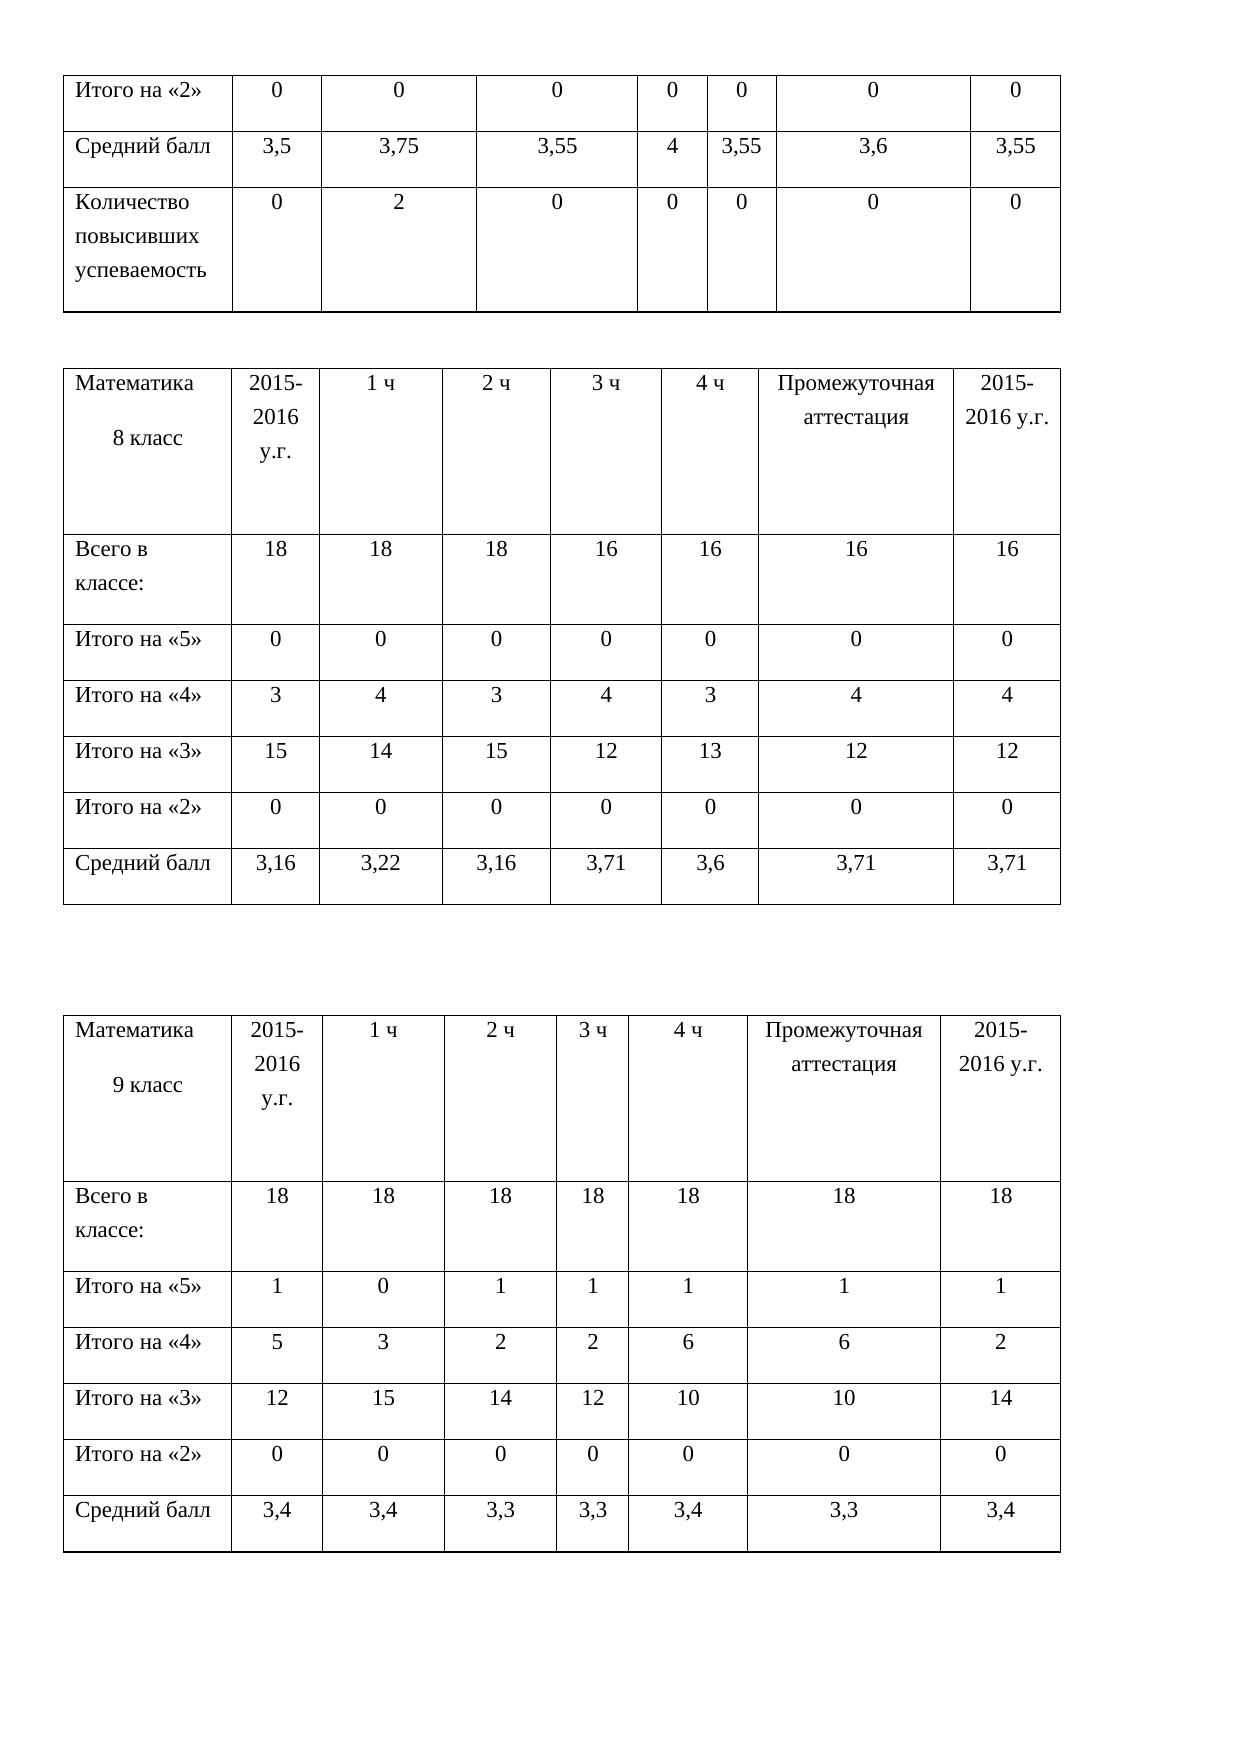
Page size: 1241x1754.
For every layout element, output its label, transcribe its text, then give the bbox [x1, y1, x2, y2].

table_cell Итого на «2» [64, 793, 231, 848]
table_header 1 ч [323, 1016, 444, 1181]
table_cell 3,4 [629, 1496, 747, 1551]
table_cell Средний балл [64, 132, 232, 187]
table_cell 0 [320, 625, 442, 680]
table_cell 3,5 [233, 132, 321, 187]
table_cell 12 [954, 737, 1060, 792]
table_cell Всего в классе: [64, 1182, 231, 1271]
table_cell 1 [629, 1272, 747, 1327]
table_cell 0 [638, 188, 707, 311]
table_cell 2 [445, 1328, 556, 1383]
table_cell 3,3 [557, 1496, 628, 1551]
table_cell 4 [320, 681, 442, 736]
table_cell 12 [759, 737, 953, 792]
table_cell 18 [629, 1182, 747, 1271]
table_cell 3,6 [777, 132, 970, 187]
table_cell 18 [320, 535, 442, 624]
table_cell 4 [954, 681, 1060, 736]
table_cell Итого на «2» [64, 1440, 231, 1495]
table_cell 18 [323, 1182, 444, 1271]
table_cell 3,4 [232, 1496, 322, 1551]
table_header 3 ч [557, 1016, 628, 1181]
table_cell 1 [557, 1272, 628, 1327]
table_cell 2 [941, 1328, 1060, 1383]
table_cell 3 [662, 681, 758, 736]
table_cell 18 [748, 1182, 940, 1271]
table_header 4 ч [662, 369, 758, 533]
table_cell 13 [662, 737, 758, 792]
table_cell 0 [777, 76, 970, 131]
table_cell Всего в классе: [64, 535, 231, 624]
table_cell 6 [629, 1328, 747, 1383]
table_cell 10 [629, 1384, 747, 1439]
table_cell 0 [323, 1440, 444, 1495]
table_cell 0 [759, 793, 953, 848]
table_cell 3,3 [445, 1496, 556, 1551]
table_cell 0 [443, 625, 550, 680]
table_cell 0 [232, 625, 319, 680]
table_cell Итого на «2» [64, 76, 232, 131]
table_cell 3,55 [708, 132, 776, 187]
table_cell 0 [323, 1272, 444, 1327]
table_cell 15 [232, 737, 319, 792]
table_cell 0 [551, 793, 661, 848]
table_cell 3,55 [477, 132, 637, 187]
table_cell Средний балл [64, 849, 231, 904]
table_cell 3,4 [941, 1496, 1060, 1551]
table_cell 4 [551, 681, 661, 736]
table_cell 0 [708, 76, 776, 131]
table_cell 3,75 [322, 132, 476, 187]
table_cell 0 [638, 76, 707, 131]
table_cell 0 [708, 188, 776, 311]
table_cell 0 [557, 1440, 628, 1495]
table_cell 0 [954, 793, 1060, 848]
table_cell 0 [443, 793, 550, 848]
table_header 2015-2016 у.г. [232, 1016, 322, 1181]
table_cell 14 [445, 1384, 556, 1439]
table_cell 0 [445, 1440, 556, 1495]
table_cell 14 [941, 1384, 1060, 1439]
table_cell 0 [477, 76, 637, 131]
table_cell Итого на «5» [64, 1272, 231, 1327]
table_cell 6 [748, 1328, 940, 1383]
table_cell 4 [638, 132, 707, 187]
table_cell 1 [941, 1272, 1060, 1327]
table_cell 0 [748, 1440, 940, 1495]
table_cell Итого на «4» [64, 1328, 231, 1383]
table_header 2015-2016 у.г. [941, 1016, 1060, 1181]
table_cell 16 [551, 535, 661, 624]
table_header 2 ч [443, 369, 550, 533]
table_cell 0 [759, 625, 953, 680]
table_cell 3,4 [323, 1496, 444, 1551]
table_cell 14 [320, 737, 442, 792]
table_header 2015-2016 у.г. [232, 369, 319, 533]
table_cell 0 [232, 1440, 322, 1495]
table_cell 0 [233, 188, 321, 311]
table_cell 2 [322, 188, 476, 311]
table_cell 12 [232, 1384, 322, 1439]
table_cell Итого на «3» [64, 737, 231, 792]
table_cell 3,16 [443, 849, 550, 904]
table_cell 0 [322, 76, 476, 131]
table_cell 5 [232, 1328, 322, 1383]
table_cell 3,71 [759, 849, 953, 904]
table_header Промежуточная аттестация [748, 1016, 940, 1181]
table_cell Итого на «3» [64, 1384, 231, 1439]
table_cell 3,3 [748, 1496, 940, 1551]
table_cell 3,16 [232, 849, 319, 904]
table_cell 18 [445, 1182, 556, 1271]
table_cell 0 [777, 188, 970, 311]
table_cell 0 [662, 625, 758, 680]
table_cell 3,71 [551, 849, 661, 904]
table_cell 3,71 [954, 849, 1060, 904]
table_cell 18 [557, 1182, 628, 1271]
table_cell Количество повысивших успеваемость [64, 188, 232, 311]
table_cell 12 [551, 737, 661, 792]
table_cell 12 [557, 1384, 628, 1439]
table_cell 3,55 [971, 132, 1060, 187]
table_cell 1 [445, 1272, 556, 1327]
table_header 1 ч [320, 369, 442, 533]
table_cell 0 [629, 1440, 747, 1495]
table_cell 0 [232, 793, 319, 848]
table_header Промежуточная аттестация [759, 369, 953, 533]
table_cell 16 [662, 535, 758, 624]
table_cell 4 [759, 681, 953, 736]
table_cell 3 [323, 1328, 444, 1383]
table_cell 1 [748, 1272, 940, 1327]
table_cell 18 [232, 535, 319, 624]
table_header 3 ч [551, 369, 661, 533]
table_cell 16 [954, 535, 1060, 624]
table_header 4 ч [629, 1016, 747, 1181]
table_cell 18 [232, 1182, 322, 1271]
table_cell 1 [232, 1272, 322, 1327]
table_cell 0 [320, 793, 442, 848]
table_cell 0 [971, 188, 1060, 311]
table_cell 15 [323, 1384, 444, 1439]
table_cell 3 [232, 681, 319, 736]
table_cell 2 [557, 1328, 628, 1383]
table_cell 0 [551, 625, 661, 680]
table_cell 0 [233, 76, 321, 131]
table_cell 16 [759, 535, 953, 624]
table_cell 3 [443, 681, 550, 736]
table_cell 0 [662, 793, 758, 848]
table_cell Итого на «4» [64, 681, 231, 736]
table_cell 3,22 [320, 849, 442, 904]
table_header 2 ч [445, 1016, 556, 1181]
table_cell 18 [941, 1182, 1060, 1271]
table_cell 18 [443, 535, 550, 624]
table_header Математика 8 класс [64, 369, 231, 533]
table_cell 0 [954, 625, 1060, 680]
table_cell Итого на «5» [64, 625, 231, 680]
table_cell 0 [971, 76, 1060, 131]
table_cell Средний балл [64, 1496, 231, 1551]
table_cell 15 [443, 737, 550, 792]
table_cell 10 [748, 1384, 940, 1439]
table_cell 3,6 [662, 849, 758, 904]
table_header 2015-2016 у.г. [954, 369, 1060, 533]
table_cell 0 [477, 188, 637, 311]
table_cell 0 [941, 1440, 1060, 1495]
table_header Математика 9 класс [64, 1016, 231, 1181]
